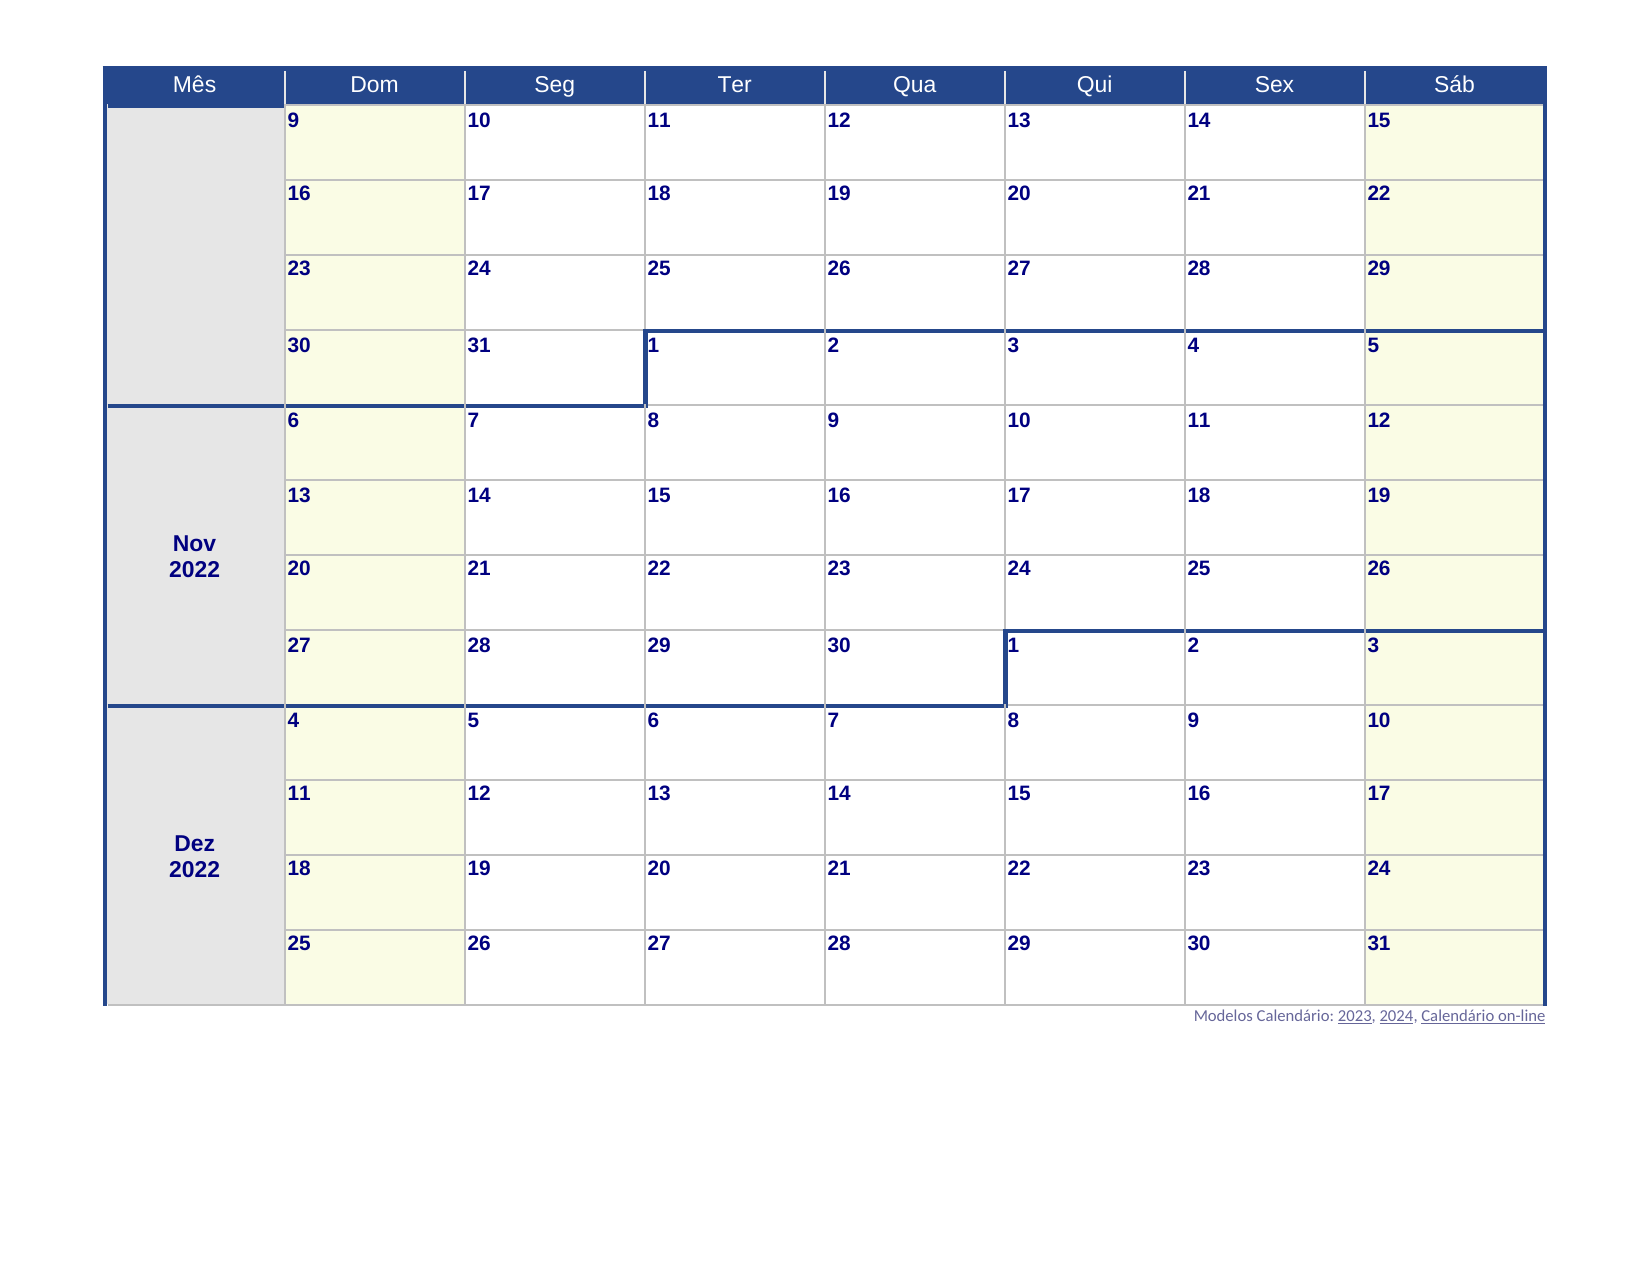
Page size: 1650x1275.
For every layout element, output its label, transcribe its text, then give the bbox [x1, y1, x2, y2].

table_cell 20 [1006, 181, 1184, 254]
table_cell 21 [1186, 181, 1364, 254]
table_cell 16 [1186, 781, 1364, 854]
table_cell 31 [1366, 931, 1543, 1004]
table_cell 21 [826, 856, 1004, 929]
table_header Seg [466, 71, 644, 104]
table_cell 25 [286, 931, 464, 1004]
table_cell 18 [286, 856, 464, 929]
table_cell 24 [1366, 856, 1543, 929]
table_cell 7 [826, 708, 1004, 779]
table_cell 2 [1186, 633, 1364, 704]
table_cell Nov 2022 [107, 405, 284, 704]
table_cell 9 [286, 106, 464, 179]
table_cell Dez 2022 [107, 705, 284, 1004]
table_cell 1 [1008, 633, 1184, 704]
table_cell 12 [1366, 406, 1543, 479]
table_cell 18 [646, 181, 824, 254]
table_cell 10 [466, 106, 644, 179]
table_cell 22 [1006, 856, 1184, 929]
table_cell 23 [1186, 856, 1364, 929]
table_header Mês [107, 71, 284, 104]
table_header Qua [826, 71, 1004, 104]
table_cell 11 [286, 781, 464, 854]
table_cell 17 [1366, 781, 1543, 854]
table_cell 13 [286, 481, 464, 554]
table_cell 29 [1366, 256, 1543, 329]
table_cell 24 [1006, 556, 1184, 629]
table_cell 23 [286, 256, 464, 329]
table_cell 2 [826, 333, 1004, 404]
table_cell 26 [826, 256, 1004, 329]
table_cell 12 [466, 781, 644, 854]
table_cell 16 [286, 181, 464, 254]
table_cell 1 [648, 333, 824, 404]
table_cell 3 [1006, 333, 1184, 404]
table_cell 4 [1186, 333, 1364, 404]
table_cell 5 [466, 708, 644, 779]
table_cell 28 [1186, 256, 1364, 329]
table_header Sex [1186, 71, 1364, 104]
table_cell 17 [466, 181, 644, 254]
table_cell 31 [466, 331, 643, 404]
table_cell 6 [646, 708, 824, 779]
table_cell Out 2022 [107, 105, 284, 404]
table_cell 12 [826, 106, 1004, 179]
table_cell 19 [1366, 481, 1543, 554]
table_cell 13 [646, 781, 824, 854]
table_cell 15 [1006, 781, 1184, 854]
table_cell 18 [1186, 481, 1364, 554]
table_cell 27 [286, 631, 464, 704]
table_cell 9 [1186, 706, 1364, 779]
table_cell 6 [286, 408, 464, 479]
text Modelos Calendário: 2023, 2024, Calendário on-line [105, 1006, 1545, 1026]
table_cell 20 [646, 856, 824, 929]
table_cell 24 [466, 256, 644, 329]
table_cell 3 [1366, 633, 1543, 704]
table_cell 30 [286, 331, 464, 404]
table_cell 14 [1186, 106, 1364, 179]
table_cell 17 [1006, 481, 1184, 554]
table_cell 30 [826, 631, 1003, 704]
table_cell 8 [646, 406, 824, 479]
table_cell 7 [466, 408, 644, 479]
table_cell 11 [646, 106, 824, 179]
table_cell 14 [826, 781, 1004, 854]
table_cell 19 [466, 856, 644, 929]
table_cell 16 [826, 481, 1004, 554]
table_cell 29 [646, 631, 824, 704]
table_cell 27 [1006, 256, 1184, 329]
table_cell 14 [466, 481, 644, 554]
table_cell 5 [1366, 333, 1543, 404]
table_cell 15 [1366, 106, 1543, 179]
table_cell 30 [1186, 931, 1364, 1004]
table_cell 4 [286, 708, 464, 779]
table_header Qui [1006, 71, 1184, 104]
table_cell 26 [1366, 556, 1543, 629]
table_cell 25 [1186, 556, 1364, 629]
table_cell 23 [826, 556, 1004, 629]
table_cell 9 [826, 406, 1004, 479]
table_cell 22 [1366, 181, 1543, 254]
table_cell 10 [1366, 706, 1543, 779]
table_cell 21 [466, 556, 644, 629]
table_cell 19 [826, 181, 1004, 254]
table_cell 15 [646, 481, 824, 554]
table_cell 10 [1006, 406, 1184, 479]
table_cell 28 [466, 631, 644, 704]
table_cell 13 [1006, 106, 1184, 179]
table_cell 28 [826, 931, 1004, 1004]
table_cell 27 [646, 931, 824, 1004]
table_cell 29 [1006, 931, 1184, 1004]
table_cell 25 [646, 256, 824, 329]
table_header Dom [286, 71, 464, 104]
table_cell 20 [286, 556, 464, 629]
table_cell 8 [1006, 706, 1184, 779]
table_header Ter [646, 71, 824, 104]
table_header Sáb [1366, 71, 1543, 104]
table_cell 26 [466, 931, 644, 1004]
table_cell 22 [646, 556, 824, 629]
table_cell 11 [1186, 406, 1364, 479]
